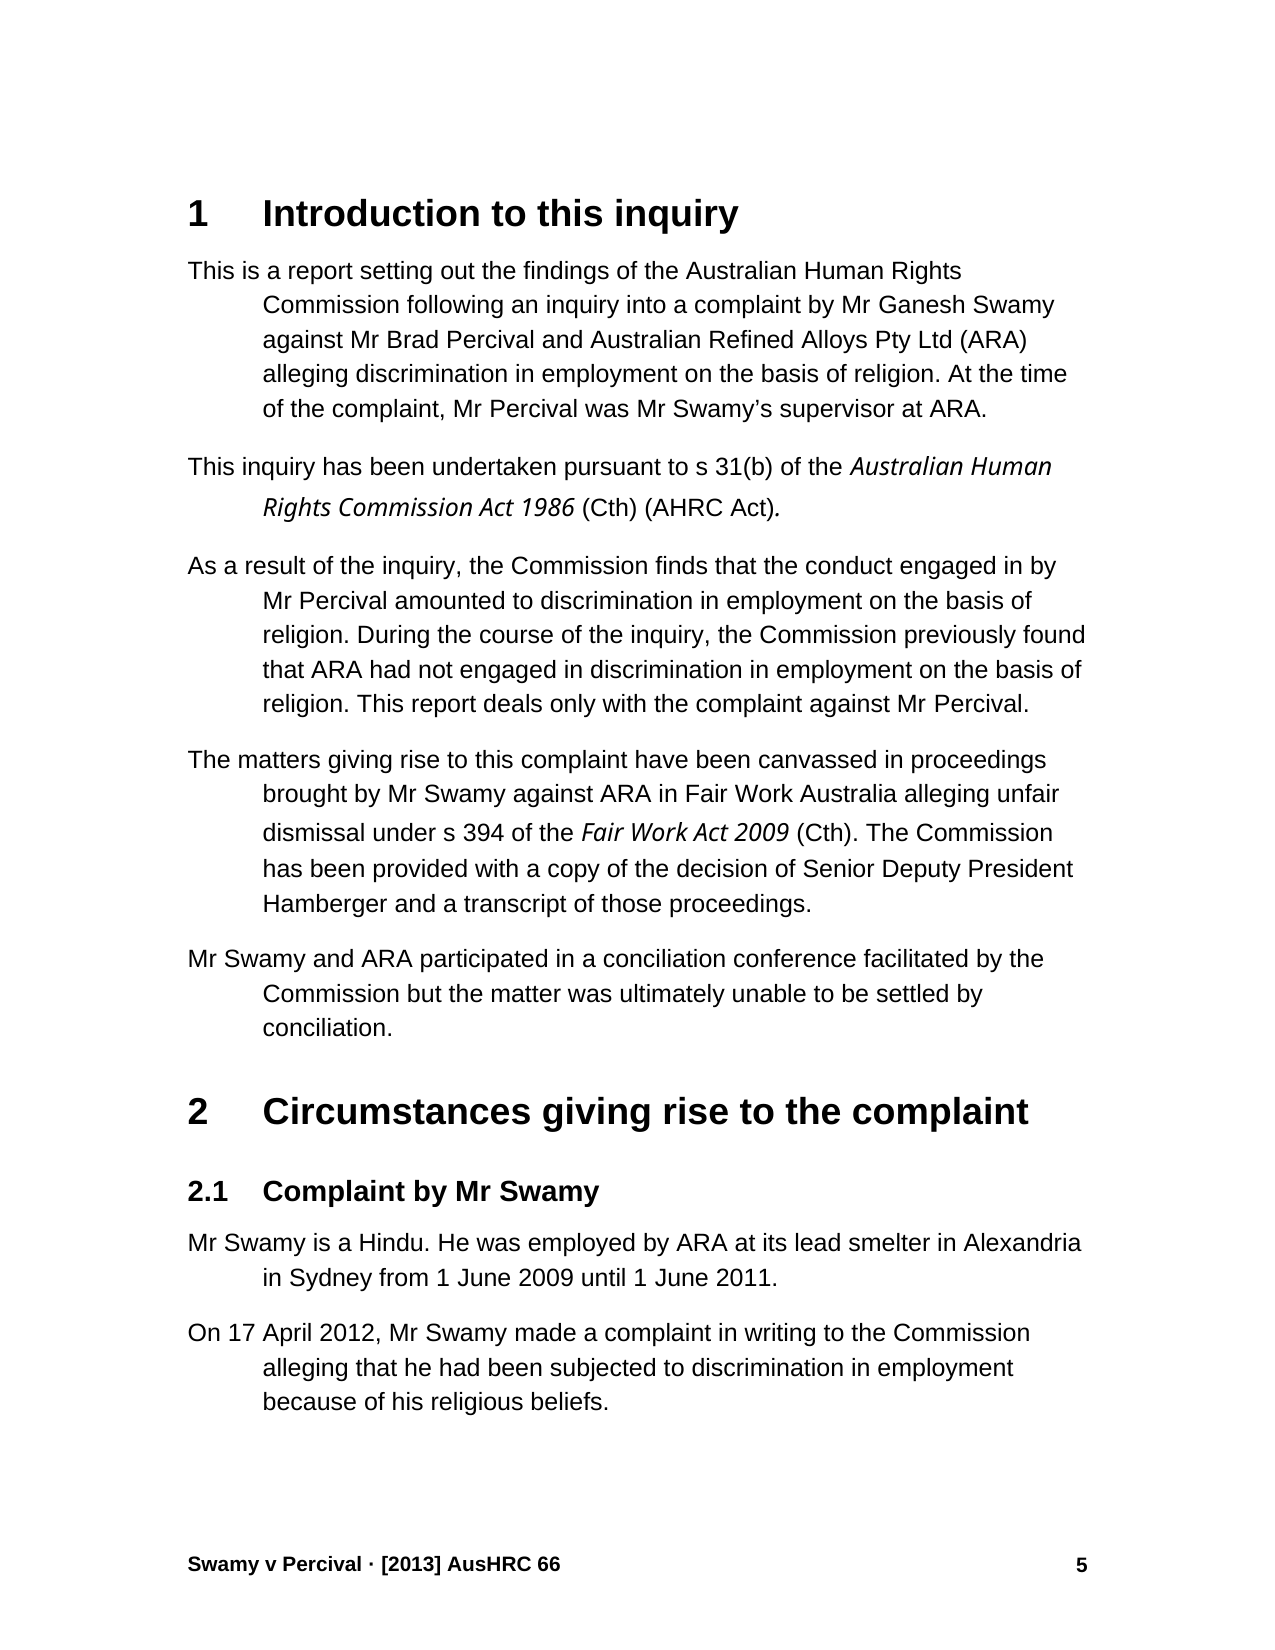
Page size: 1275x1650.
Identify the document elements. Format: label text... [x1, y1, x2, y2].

list On 17 April 2012, Mr Swamy made a complaint in writing to the Commission alleging that he had been subjected to discrimination in employment because of his religious beliefs. [187, 1318, 1087, 1416]
list This is a report setting out the findings of the Australian Human Rights Commission following an inquiry into a complaint by Mr Ganesh Swamy against Mr Brad Percival and Australian Refined Alloys Pty Ltd (ARA) alleging discrimination in employment on the basis of religion. At the time of the complaint, Mr Percival was Mr Swamy’s supervisor at ARA. [187, 256, 1087, 422]
subtitle Complaint by Mr Swamy [187, 1174, 1087, 1208]
list This inquiry has been undertaken pursuant to s 31(b) of the Australian Human Rights Commission Act 1986 (Cth) (AHRC Act). [187, 449, 1087, 524]
subtitle Circumstances giving rise to the complaint [187, 1089, 1087, 1132]
subtitle Introduction to this inquiry [187, 192, 1087, 235]
list Mr Swamy is a Hindu. He was employed by ARA at its lead smelter in Alexandria in Sydney from 1 June 2009 until 1 June 2011. [187, 1228, 1087, 1292]
list Mr Swamy and ARA participated in a conciliation conference facilitated by the Commission but the matter was ultimately unable to be settled by conciliation. [187, 944, 1087, 1042]
list The matters giving rise to this complaint have been canvassed in proceedings brought by Mr Swamy against ARA in Fair Work Australia alleging unfair dismissal under s 394 of the Fair Work Act 2009 (Cth). The Commission has been provided with a copy of the decision of Senior Deputy President Hamberger and a transcript of those proceedings. [187, 744, 1087, 918]
list As a result of the inquiry, the Commission finds that the conduct engaged in by Mr Percival amounted to discrimination in employment on the basis of religion. During the course of the inquiry, the Commission previously found that ARA had not engaged in discrimination in employment on the basis of religion. This report deals only with the complaint against Mr Percival. [187, 551, 1087, 718]
